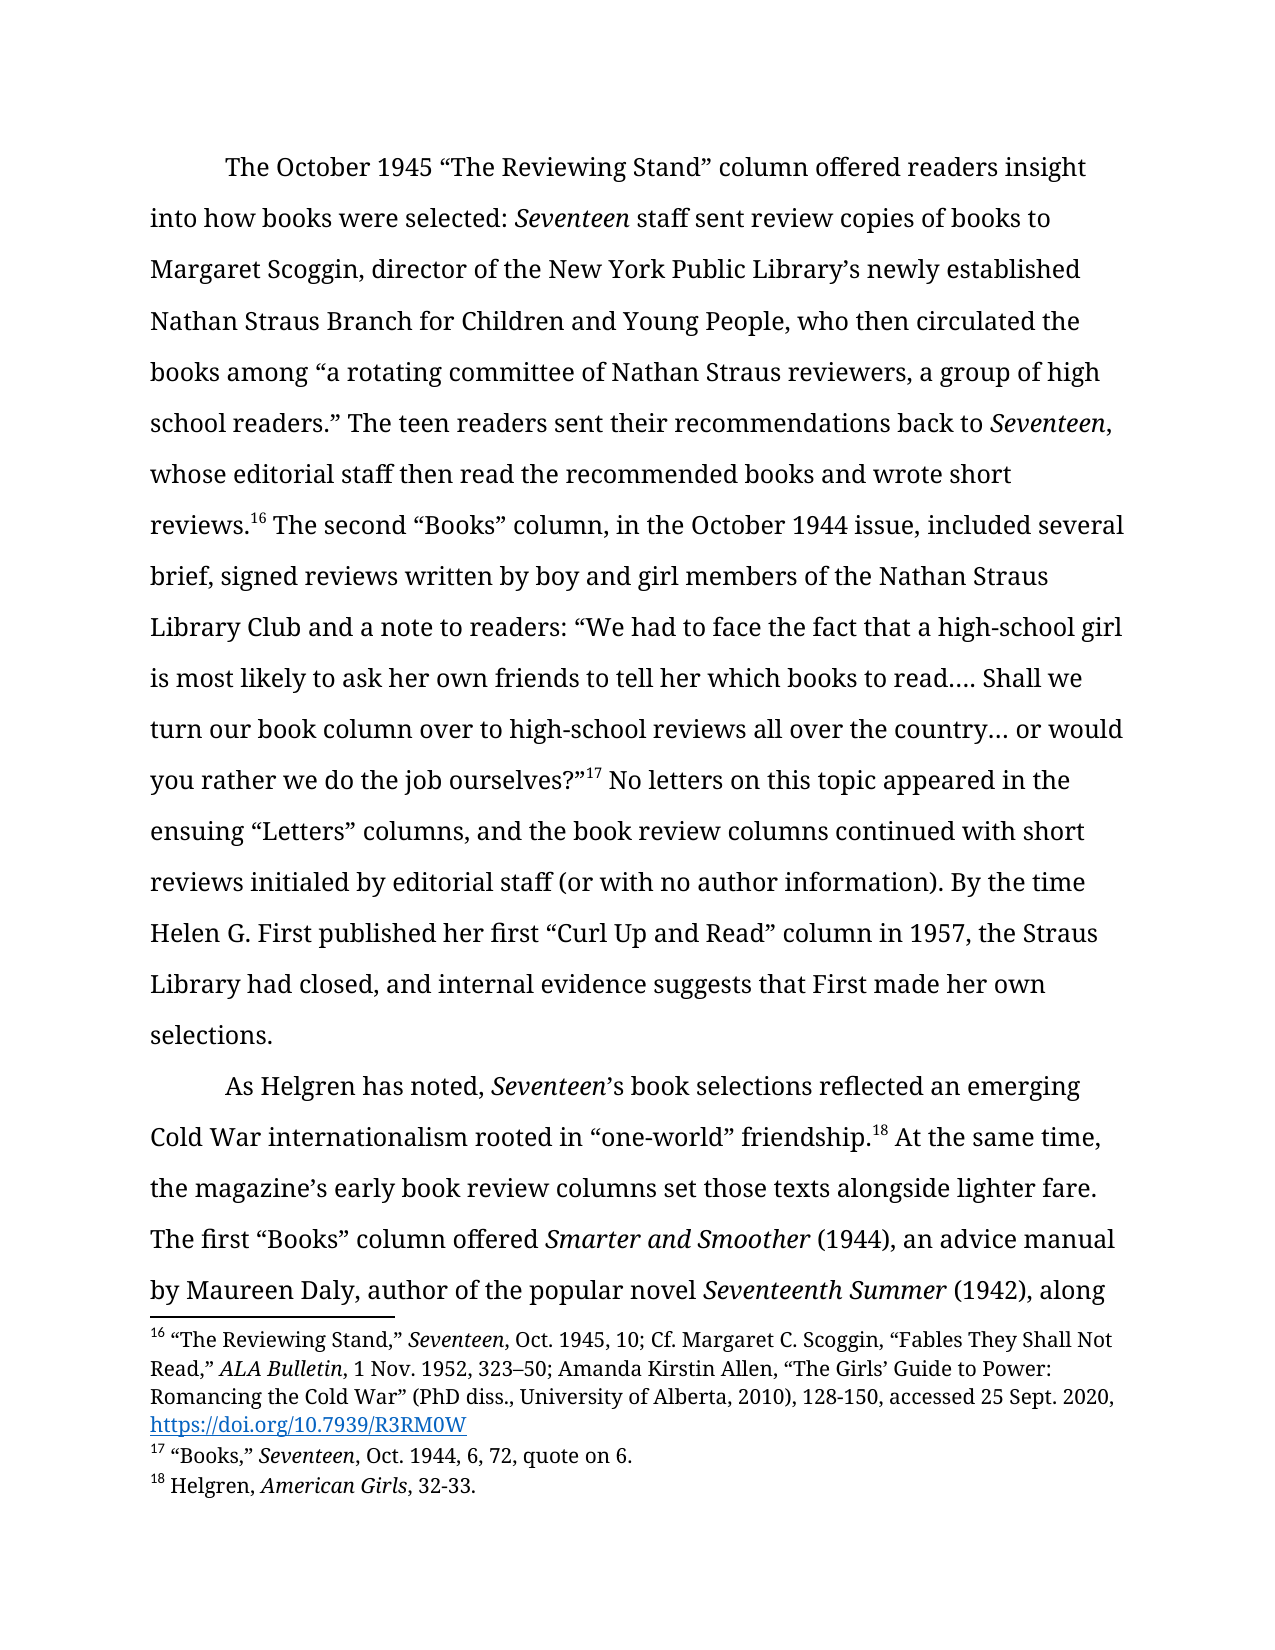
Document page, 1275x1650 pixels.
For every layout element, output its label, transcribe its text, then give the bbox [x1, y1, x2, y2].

text The October 1945 “The Reviewing Stand” column offered readers insight into how books were selected: Seventeen staff sent review copies of books to Margaret Scoggin, director of the New York Public Library’s newly established Nathan Straus Branch for Children and Young People, who then circulated the books among “a rotating committee of Nathan Straus reviewers, a group of high school readers.” The teen readers sent their recommendations back to Seventeen, whose editorial staff then read the recommended books and wrote short reviews. The second “Books” column, in the October 1944 issue, included several brief, signed reviews written by boy and girl members of the Nathan Straus Library Club and a note to readers: “We had to face the fact that a high-school girl is most likely to ask her own friends to tell her which books to read…. Shall we turn our book column over to high-school reviews all over the country… or would you rather we do the job ourselves?” No letters on this topic appeared in the ensuing “Letters” columns, and the book review columns continued with short reviews initialed by editorial staff (or with no author information). By the time Helen G. First published her first “Curl Up and Read” column in 1957, the Straus Library had closed, and internal evidence suggests that First made her own selections. [150, 150, 1125, 1052]
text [150, 1069, 1125, 1307]
